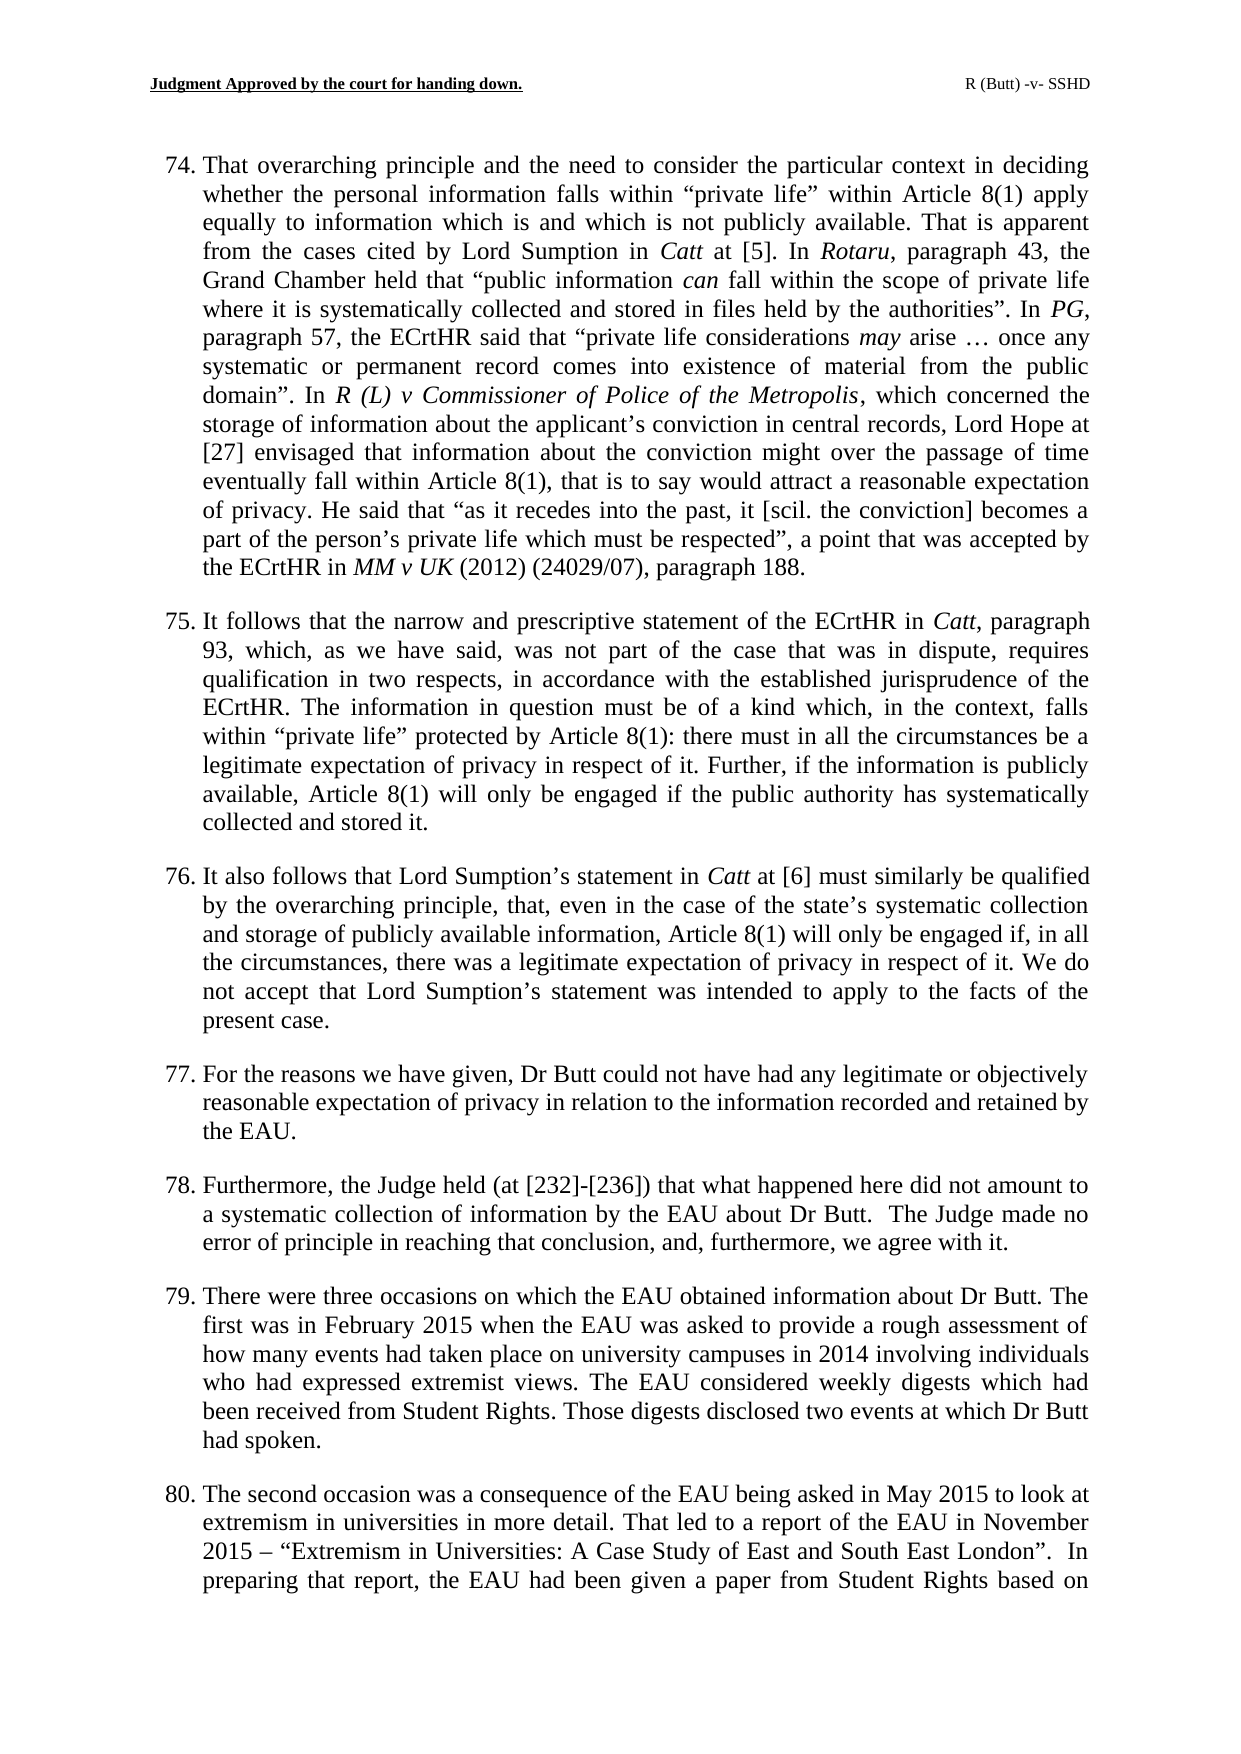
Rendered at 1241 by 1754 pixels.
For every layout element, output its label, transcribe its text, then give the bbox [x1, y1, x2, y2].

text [165, 1479, 1090, 1594]
text For the reasons we have given, Dr Butt could not have had any legitimate or objectively reasonable expectation of privacy in relation to the information recorded and retained by the EAU. [165, 1059, 1090, 1145]
text That overarching principle and the need to consider the particular context in deciding whether the personal information falls within “private life” within Article 8(1) apply equally to information which is and which is not publicly available. That is apparent from the cases cited by Lord Sumption in Catt at [5]. In Rotaru, paragraph 43, the Grand Chamber held that “public information can fall within the scope of private life where it is systematically collected and stored in files held by the authorities”. In PG, paragraph 57, the ECrtHR said that “private life considerations may arise … once any systematic or permanent record comes into existence of material from the public domain”. In R (L) v Commissioner of Police of the Metropolis, which concerned the storage of information about the applicant’s conviction in central records, Lord Hope at [27] envisaged that information about the conviction might over the passage of time eventually fall within Article 8(1), that is to say would attract a reasonable expectation of privacy. He said that “as it recedes into the past, it [scil. the conviction] becomes a part of the person’s private life which must be respected”, a point that was accepted by the ECrtHR in MM v UK (2012) (24029/07), paragraph 188. [165, 150, 1090, 581]
text It also follows that Lord Sumption’s statement in Catt at [6] must similarly be qualified by the overarching principle, that, even in the case of the state’s systematic collection and storage of publicly available information, Article 8(1) will only be engaged if, in all the circumstances, there was a legitimate expectation of privacy in respect of it. We do not accept that Lord Sumption’s statement was intended to apply to the facts of the present case. [165, 861, 1090, 1034]
text It follows that the narrow and prescriptive statement of the ECrtHR in Catt, paragraph 93, which, as we have said, was not part of the case that was in dispute, requires qualification in two respects, in accordance with the established jurisprudence of the ECrtHR. The information in question must be of a kind which, in the context, falls within “private life” protected by Article 8(1): there must in all the circumstances be a legitimate expectation of privacy in respect of it. Further, if the information is publicly available, Article 8(1) will only be engaged if the public authority has systematically collected and stored it. [165, 606, 1090, 836]
text Furthermore, the Judge held (at [232]-[236]) that what happened here did not amount to a systematic collection of information by the EAU about Dr Butt. The Judge made no error of principle in reaching that conclusion, and, furthermore, we agree with it. [165, 1170, 1090, 1256]
text There were three occasions on which the EAU obtained information about Dr Butt. The first was in February 2015 when the EAU was asked to provide a rough assessment of how many events had taken place on university campuses in 2014 involving individuals who had expressed extremist views. The EAU considered weekly digests which had been received from Student Rights. Those digests disclosed two events at which Dr Butt had spoken. [165, 1281, 1090, 1454]
